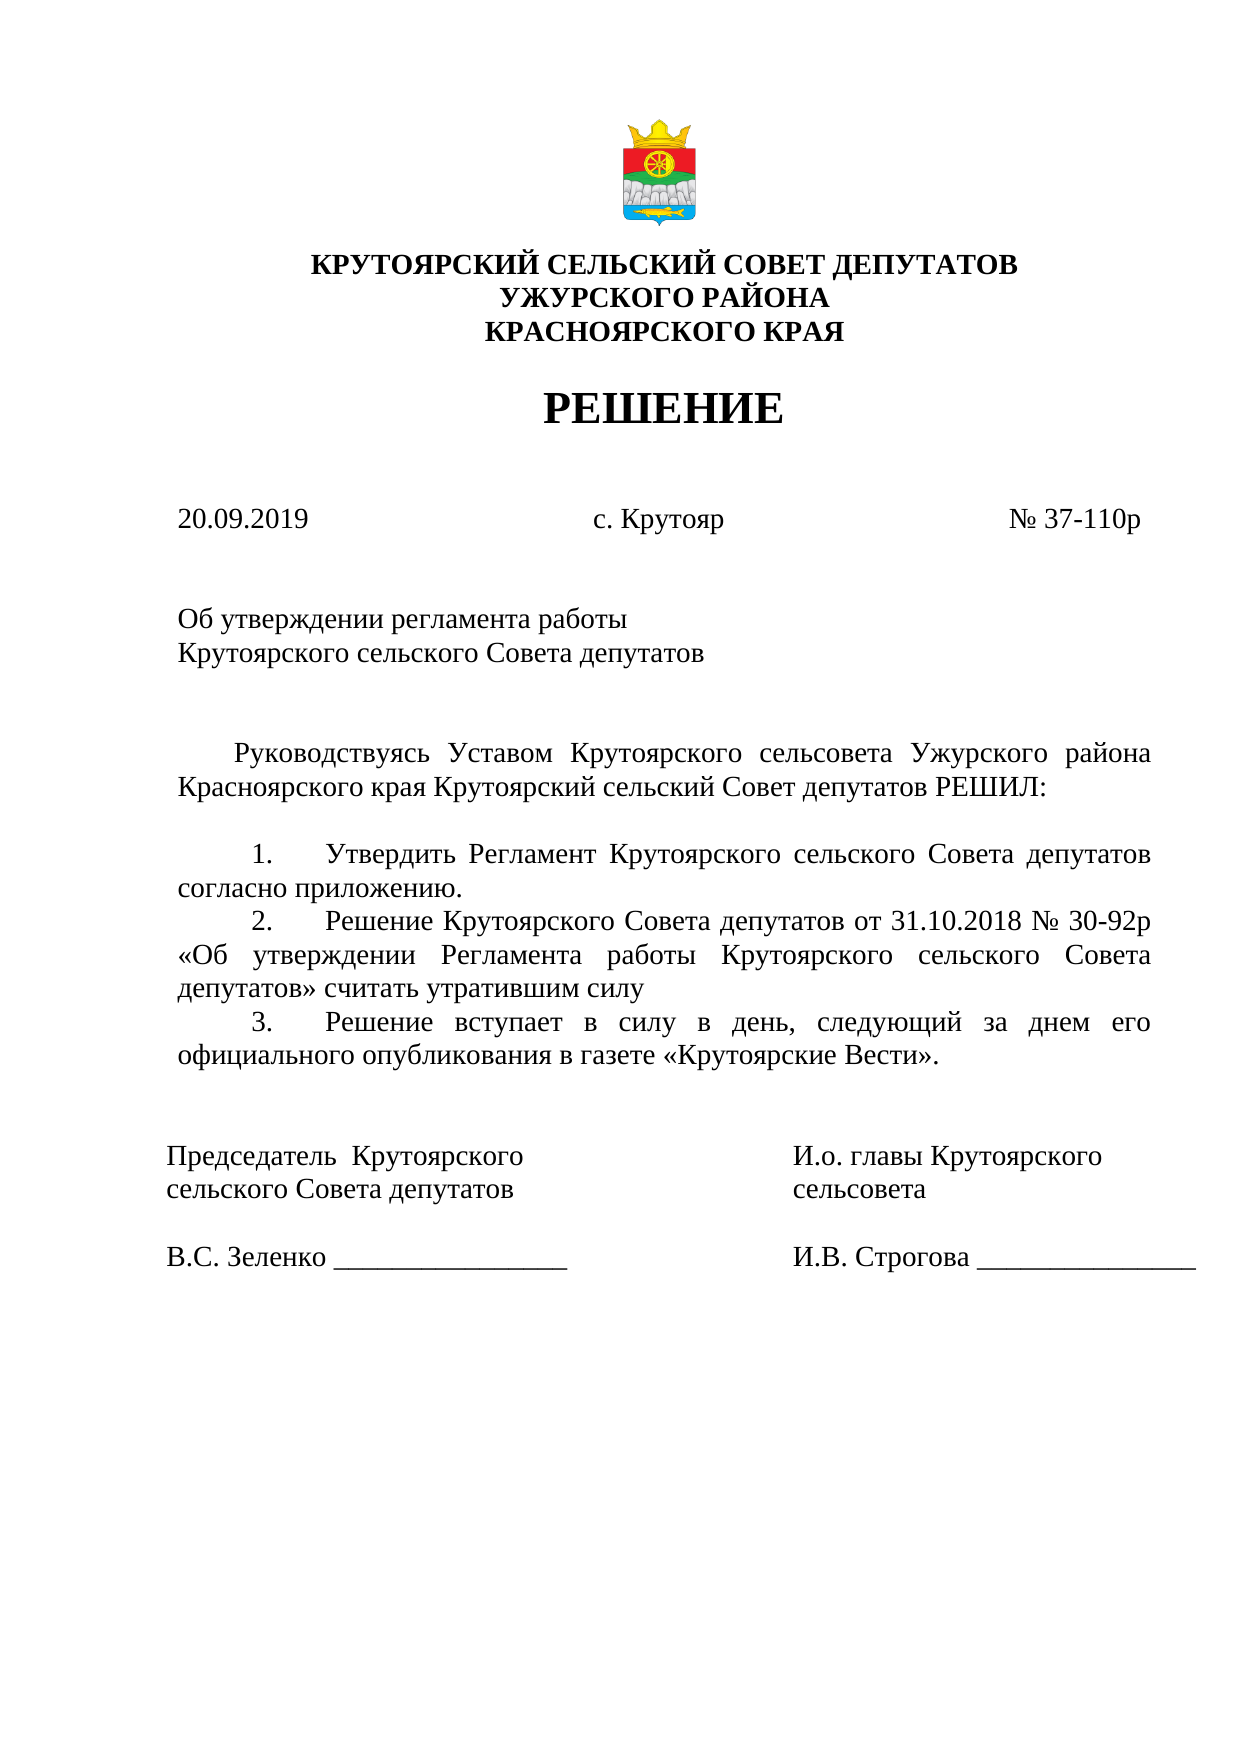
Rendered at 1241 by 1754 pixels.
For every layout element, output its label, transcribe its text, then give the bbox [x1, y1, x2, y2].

text Руководствуясь Уставом Крутоярского сельсовета Ужурского района Красноярского края Крутоярский сельский Совет депутатов РЕШИЛ: [177, 736, 1152, 803]
table_header И.о. главы Крутоярского сельсовета И.В. Строгова _______________ [781, 1138, 1239, 1272]
text Крутоярского сельского Совета депутатов [177, 635, 1152, 668]
picture [635, 208, 682, 216]
list Утвердить Регламент Крутоярского сельского Совета депутатов согласно приложению. [177, 836, 1152, 903]
text КРУТОЯРСКИЙ СЕЛЬСКИЙ СОВЕТ ДЕПУТАТОВ [177, 247, 1152, 280]
picture [620, 118, 709, 226]
text 20.09.2019 с. Крутояр № 37-110р [177, 501, 1152, 534]
table_header Председатель Крутоярского сельского Совета депутатов В.С. Зеленко ________________ [155, 1138, 781, 1272]
text КРАСНОЯРСКОГО КРАЯ [177, 314, 1152, 347]
text УЖУРСКОГО РАЙОНА [177, 280, 1152, 314]
text РЕШЕНИЕ [177, 381, 1152, 434]
text Об утверждении регламента работы [177, 601, 1152, 635]
list Решение Крутоярского Совета депутатов от 31.10.2018 № 30-92р «Об утверждении Регламента работы Крутоярского сельского Совета депутатов» считать утратившим силу [177, 903, 1152, 1004]
list Решение вступает в силу в день, следующий за днем его официального опубликования в газете «Крутоярские Вести». [177, 1004, 1152, 1071]
